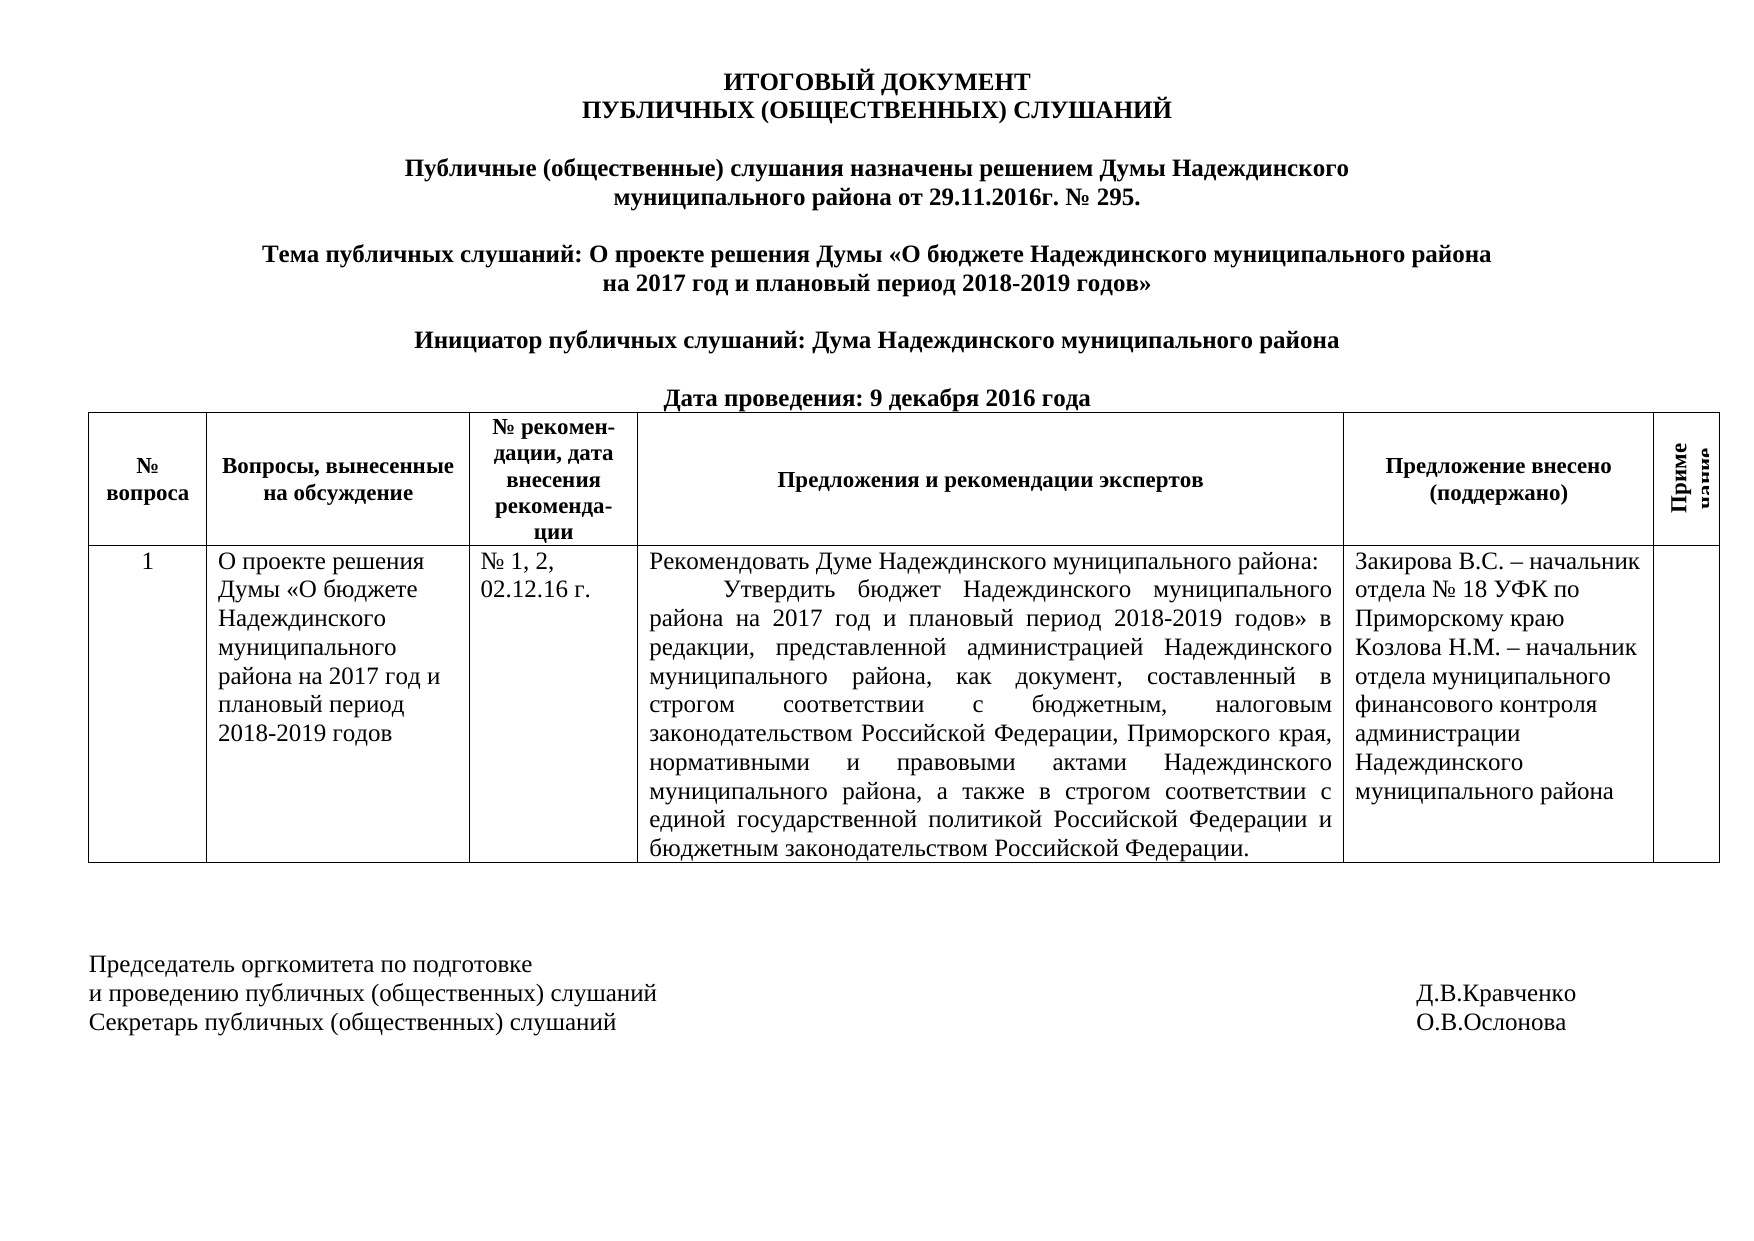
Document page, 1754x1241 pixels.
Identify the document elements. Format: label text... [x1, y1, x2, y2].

table_header Предложения и рекомендации экспертов [638, 413, 1343, 545]
table_cell 1 [89, 546, 206, 862]
table_cell [1654, 546, 1719, 862]
text Секретарь публичных (общественных) слушаний О.В.Ослонова [89, 1007, 1665, 1036]
text ПУБЛИЧНЫХ (ОБЩЕСТВЕННЫХ) СЛУШАНИЙ [89, 96, 1665, 124]
table_cell Закирова В.С. – начальник отдела № 18 УФК по Приморскому краю Козлова Н.М. – начальник отдела муниципального финансового контроля администрации Надеждинского муниципального района [1344, 546, 1653, 862]
table_header Приме чание [1654, 413, 1719, 545]
text Председатель оргкомитета по подготовке [89, 949, 1665, 978]
text Тема публичных слушаний: О проекте решения Думы «О бюджете Надеждинского муниципального района [89, 239, 1665, 268]
text Инициатор публичных слушаний: Дума Надеждинского муниципального района [89, 326, 1665, 354]
text муниципального района от 29.11.2016г. № 295. [89, 182, 1665, 211]
text и проведению публичных (общественных) слушаний Д.В.Кравченко [89, 978, 1665, 1007]
text на 2017 год и плановый период 2018-2019 годов» [89, 268, 1665, 297]
table_cell № 1, 2, 02.12.16 г. [470, 546, 637, 862]
table_cell Рекомендовать Думе Надеждинского муниципального района: Утвердить бюджет Надеждинского муниципального района на 2017 год и плановый период 2018-2019 годов» в редакции, представленной администрацией Надеждинского муниципального района, как документ, составленный в строгом соответствии с бюджетным, налоговым законодательством Российской Федерации, Приморского края, нормативными и правовыми актами Надеждинского муниципального района, а также в строгом соответствии с единой государственной политикой Российской Федерации и бюджетным законодательством Российской Федерации. [638, 546, 1343, 862]
text ИТОГОВЫЙ ДОКУМЕНТ [89, 67, 1665, 96]
table_cell О проекте решения Думы «О бюджете Надеждинского муниципального района на 2017 год и плановый период 2018-2019 годов [207, 546, 469, 862]
table_header Предложение внесено (поддержано) [1344, 413, 1653, 545]
text Дата проведения: 9 декабря 2016 года [89, 383, 1665, 412]
text Публичные (общественные) слушания назначены решением Думы Надеждинского [89, 153, 1665, 182]
table_header № вопроса [89, 413, 206, 545]
table_header Вопросы, вынесенные на обсуждение [207, 413, 469, 545]
table_header № рекомендации, дата внесения рекомендации [470, 413, 637, 545]
